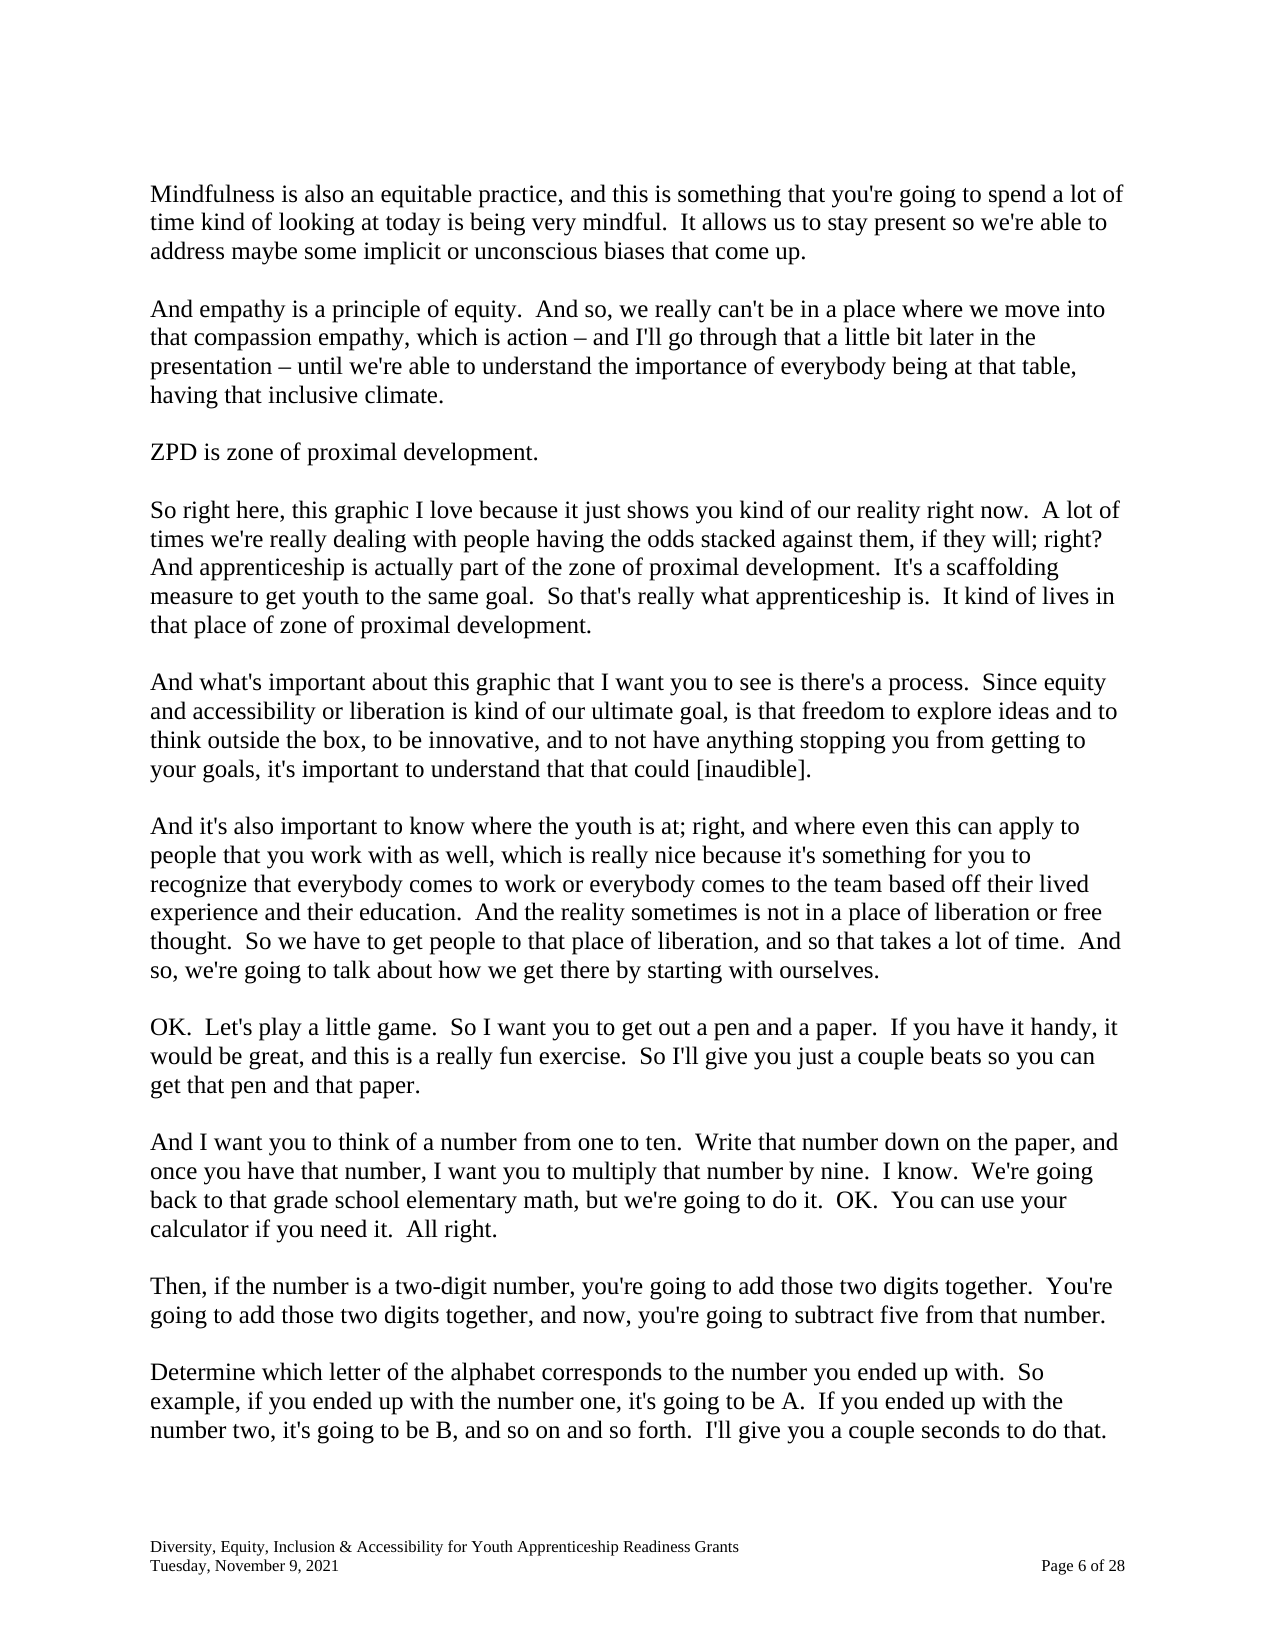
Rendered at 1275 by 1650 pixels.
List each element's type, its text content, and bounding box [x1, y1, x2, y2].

text And I want you to think of a number from one to ten. Write that number down on the paper, and once you have that number, I want you to multiply that number by nine. I know. We're going back to that grade school elementary math, but we're going to do it. OK. You can use your calculator if you need it. All right. [150, 1127, 1125, 1242]
text ZPD is zone of proximal development. [150, 437, 1125, 466]
text So right here, this graphic I love because it just shows you kind of our reality right now. A lot of times we're really dealing with people having the odds stacked against them, if they will; right? And apprenticeship is actually part of the zone of proximal development. It's a scaffolding measure to get youth to the same goal. So that's really what apprenticeship is. It kind of lives in that place of zone of proximal development. [150, 495, 1125, 639]
text And it's also important to know where the youth is at; right, and where even this can apply to people that you work with as well, which is really nice because it's something for you to recognize that everybody comes to work or everybody comes to the team based off their lived experience and their education. And the reality sometimes is not in a place of liberation or free thought. So we have to get people to that place of liberation, and so that takes a lot of time. And so, we're going to talk about how we get there by starting with ourselves. [150, 811, 1125, 984]
text OK. Let's play a little game. So I want you to get out a pen and a paper. If you have it handy, it would be great, and this is a really fun exercise. So I'll give you just a couple beats so you can get that pen and that paper. [150, 1012, 1125, 1099]
text And what's important about this graphic that I want you to see is there's a process. Since equity and accessibility or liberation is kind of our ultimate goal, is that freedom to explore ideas and to think outside the box, to be innovative, and to not have anything stopping you from getting to your goals, it's important to understand that that could [inaudible]. [150, 667, 1125, 782]
text Then, if the number is a two-digit number, you're going to add those two digits together. You're going to add those two digits together, and now, you're going to subtract five from that number. [150, 1271, 1125, 1329]
text Determine which letter of the alphabet corresponds to the number you ended up with. So example, if you ended up with the number one, it's going to be A. If you ended up with the number two, it's going to be B, and so on and so forth. I'll give you a couple seconds to do that. [150, 1357, 1125, 1444]
text Mindfulness is also an equitable practice, and this is something that you're going to spend a lot of time kind of looking at today is being very mindful. It allows us to stay present so we're able to address maybe some implicit or unconscious biases that come up. [150, 179, 1125, 265]
text And empathy is a principle of equity. And so, we really can't be in a place where we move into that compassion empathy, which is action – and I'll go through that a little bit later in the presentation – until we're able to understand the importance of everybody being at that table, having that inclusive climate. [150, 294, 1125, 409]
